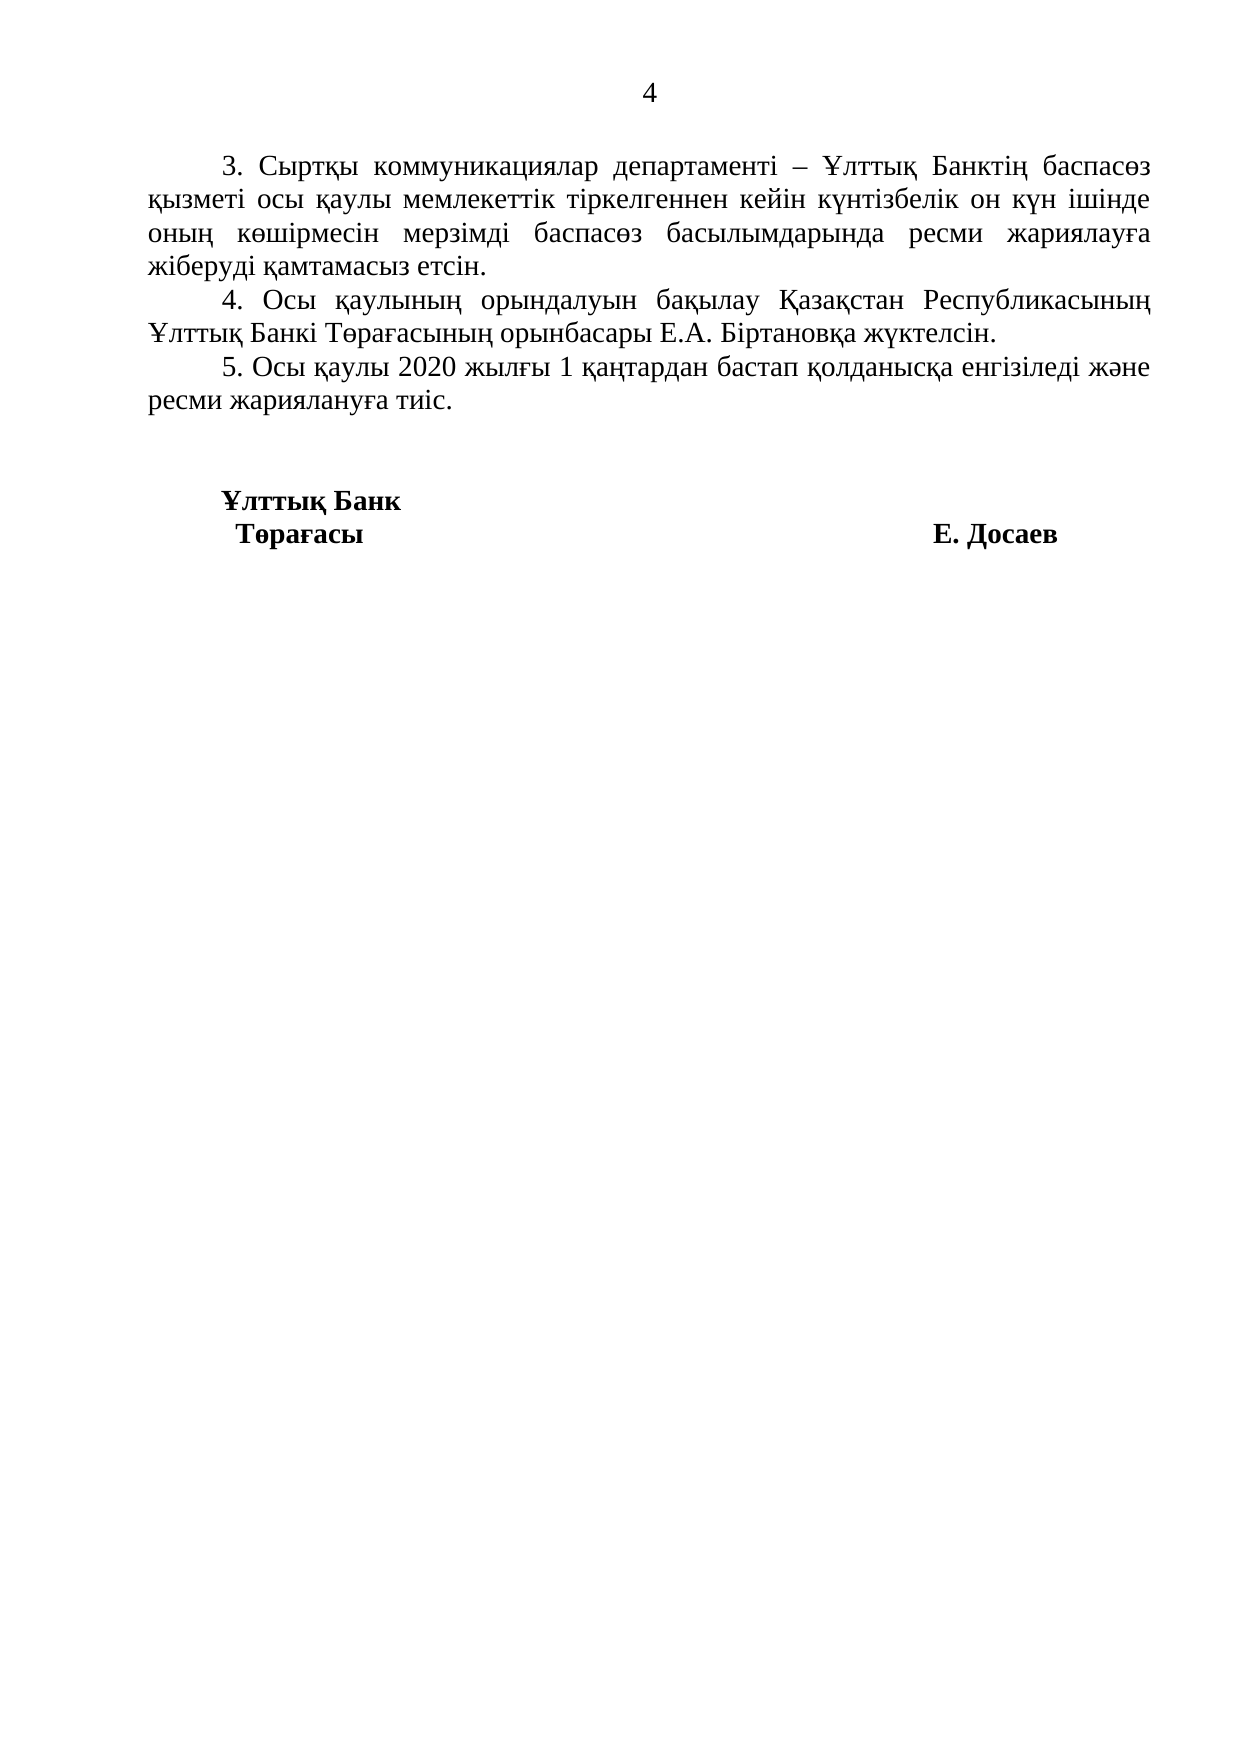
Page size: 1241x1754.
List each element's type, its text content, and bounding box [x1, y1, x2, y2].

text 5. Осы қаулы 2020 жылғы 1 қаңтардан бастап қолданысқа енгізіледі және ресми жариялануға тиіс. [148, 349, 1152, 416]
text 3. Сыртқы коммуникациялар департаменті – Ұлттық Банктің баспасөз қызметі осы қаулы мемлекеттік тіркелгеннен кейін күнтізбелік он күн ішінде оның көшірмесін мерзімді баспасөз басылымдарында ресми жариялауға жіберуді қамтамасыз етсін. [148, 148, 1152, 282]
table_header Е. Досаев [711, 483, 1213, 587]
table_header Ұлттық Банк Төрағасы [209, 483, 711, 587]
text 4. Осы қаулының орындалуын бақылау Қазақстан Республикасының Ұлттық Банкі Төрағасының орынбасары Е.А. Біртановқа жүктелсін. [148, 282, 1152, 349]
